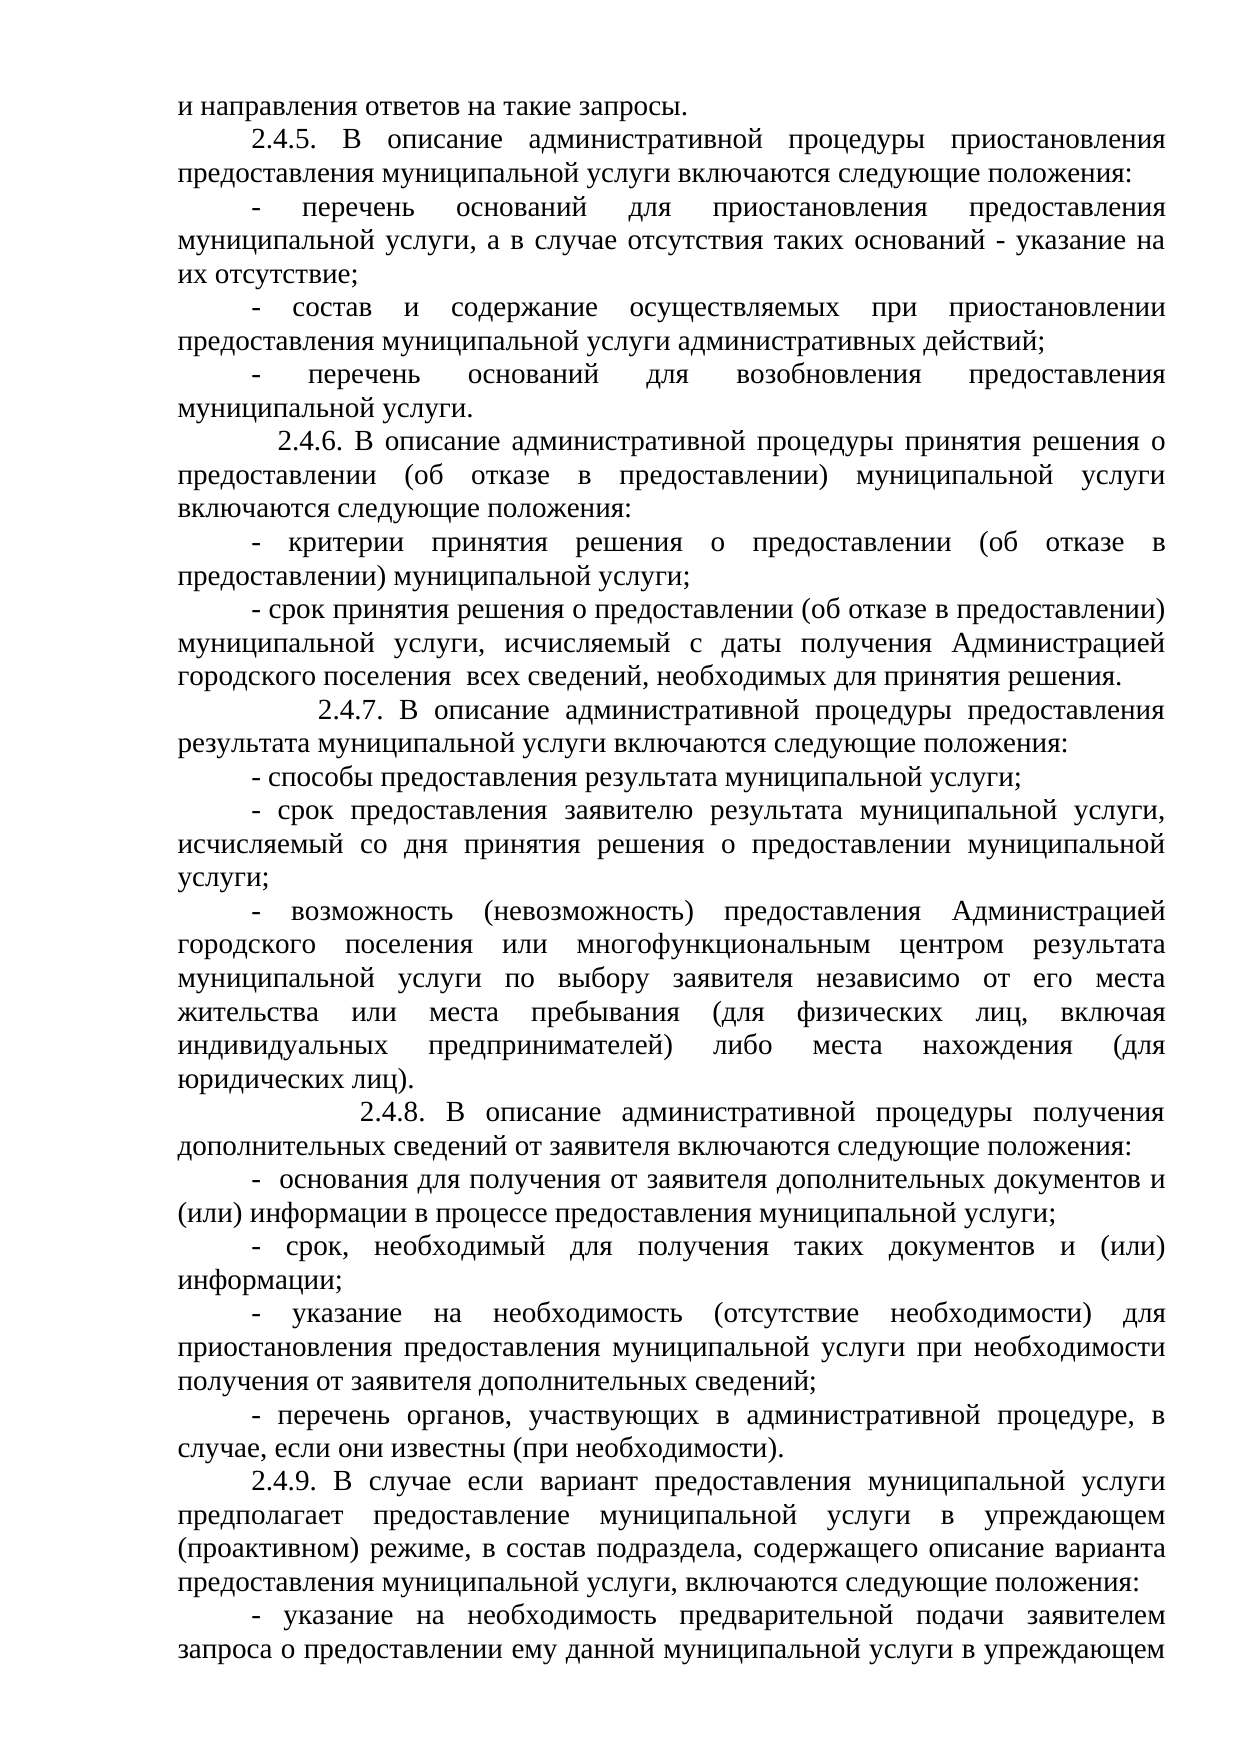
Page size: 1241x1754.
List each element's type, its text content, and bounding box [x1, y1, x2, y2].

text - способы предоставления результата муниципальной услуги; [177, 759, 1166, 793]
text 2.4.5. В описание административной процедуры приостановления предоставления муниципальной услуги включаются следующие положения: [177, 122, 1166, 189]
text - возможность (невозможность) предоставления Администрацией городского поселения или многофункциональным центром результата муниципальной услуги по выбору заявителя независимо от его места жительства или места пребывания (для физических лиц, включая индивидуальных предпринимателей) либо места нахождения (для юридических лиц). [177, 894, 1166, 1095]
text - состав и содержание осуществляемых при приостановлении предоставления муниципальной услуги административных действий; [177, 290, 1166, 357]
text 2.4.9. В случае если вариант предоставления муниципальной услуги предполагает предоставление муниципальной услуги в упреждающем (проактивном) режиме, в состав подраздела, содержащего описание варианта предоставления муниципальной услуги, включаются следующие положения: [177, 1464, 1166, 1598]
text - срок принятия решения о предоставлении (об отказе в предоставлении) муниципальной услуги, исчисляемый с даты получения Администрацией городского поселения всех сведений, необходимых для принятия решения. [177, 592, 1166, 692]
text - указание на необходимость (отсутствие необходимости) для приостановления предоставления муниципальной услуги при необходимости получения от заявителя дополнительных сведений; [177, 1296, 1166, 1397]
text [177, 89, 1166, 122]
text - критерии принятия решения о предоставлении (об отказе в предоставлении) муниципальной услуги; [177, 525, 1166, 592]
text 2.4.7. В описание административной процедуры предоставления результата муниципальной услуги включаются следующие положения: [177, 692, 1166, 759]
text 2.4.8. В описание административной процедуры получения дополнительных сведений от заявителя включаются следующие положения: [177, 1095, 1166, 1162]
text - перечень оснований для возобновления предоставления муниципальной услуги. [177, 357, 1166, 424]
text - перечень органов, участвующих в административной процедуре, в случае, если они известны (при необходимости). [177, 1397, 1166, 1464]
text - основания для получения от заявителя дополнительных документов и (или) информации в процессе предоставления муниципальной услуги; [177, 1162, 1166, 1229]
text - срок, необходимый для получения таких документов и (или) информации; [177, 1229, 1166, 1296]
text - перечень оснований для приостановления предоставления муниципальной услуги, а в случае отсутствия таких оснований - указание на их отсутствие; [177, 189, 1166, 290]
text 2.4.6. В описание административной процедуры принятия решения о предоставлении (об отказе в предоставлении) муниципальной услуги включаются следующие положения: [177, 424, 1166, 525]
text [177, 1598, 1166, 1665]
text - срок предоставления заявителю результата муниципальной услуги, исчисляемый со дня принятия решения о предоставлении муниципальной услуги; [177, 793, 1166, 894]
